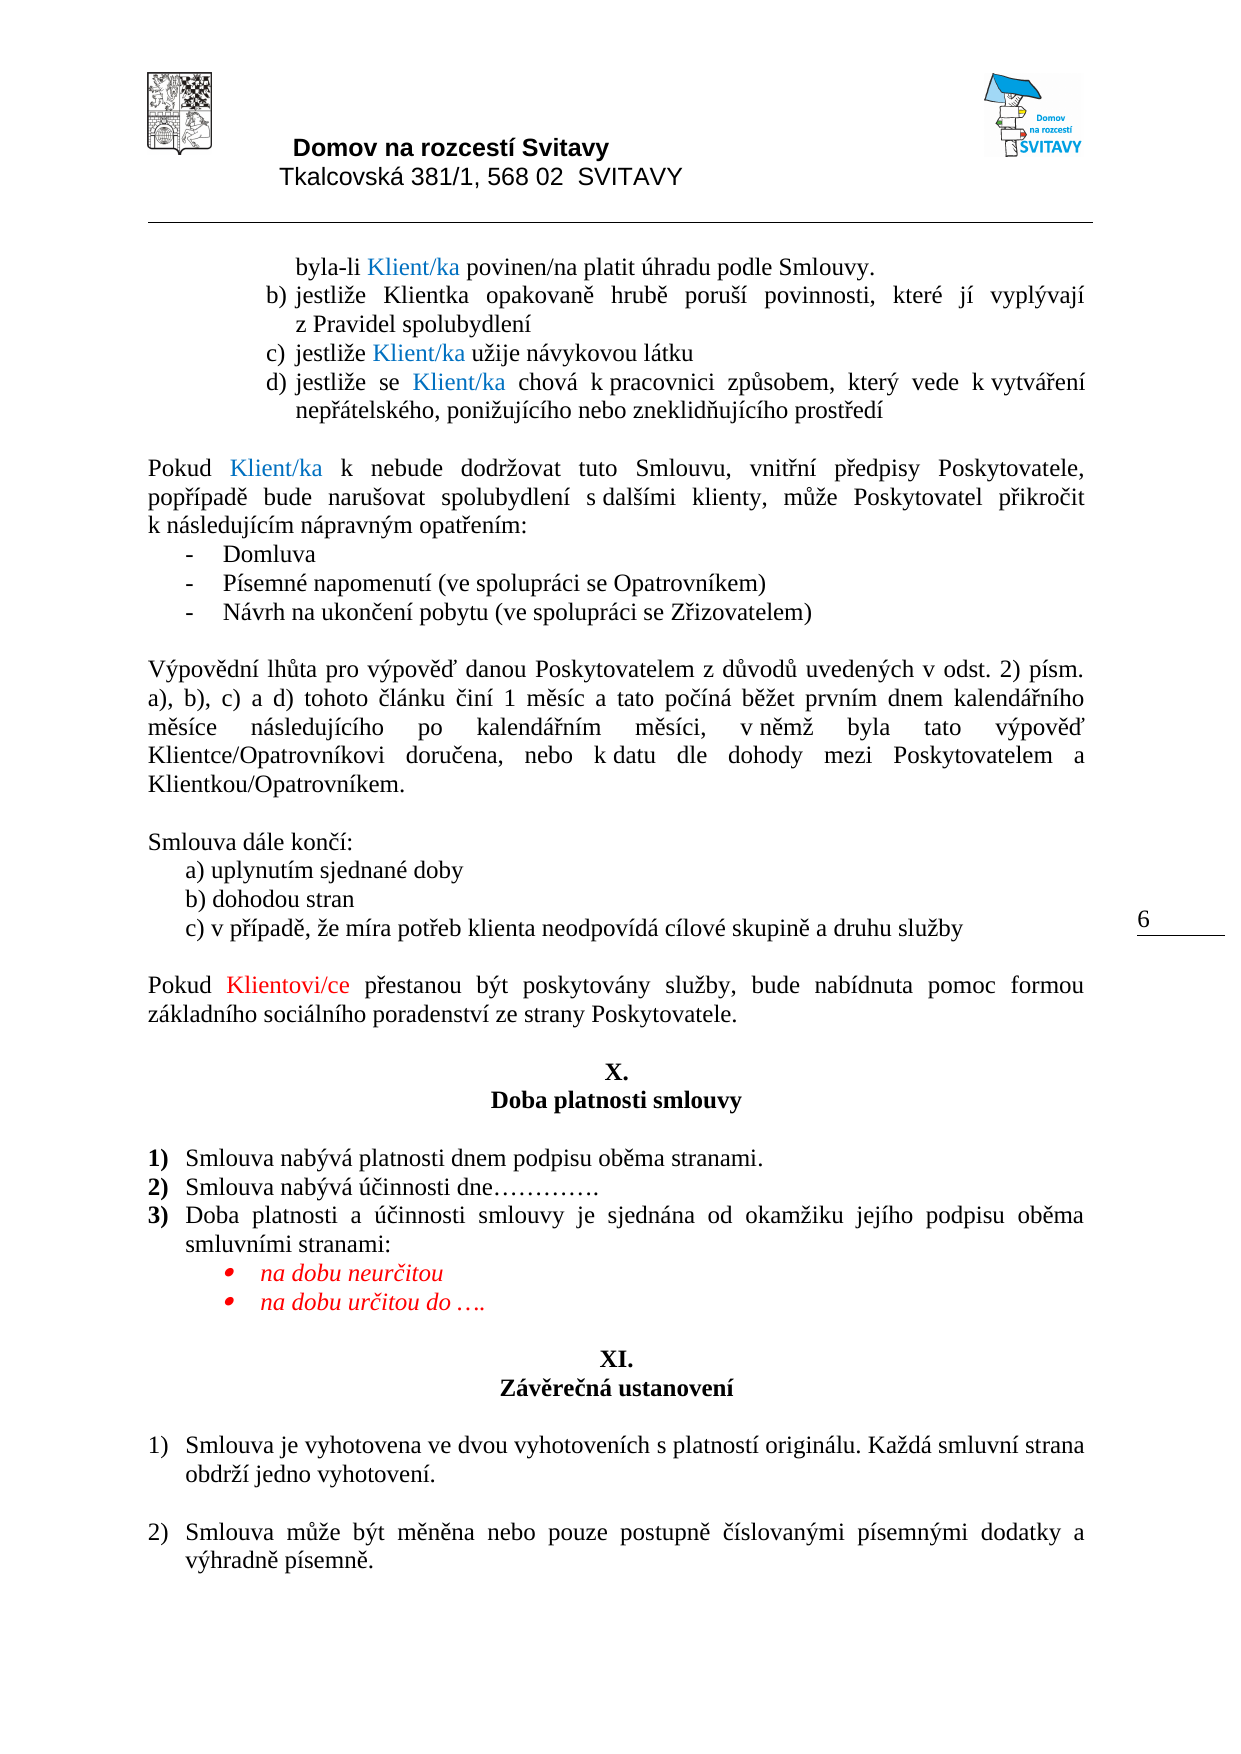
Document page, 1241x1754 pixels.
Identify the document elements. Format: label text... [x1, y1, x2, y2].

text XI. [148, 1344, 1085, 1373]
list Doba platnosti a účinnosti smlouvy je sjednána od okamžiku jejího podpisu oběma smluvními stranami: [148, 1201, 1085, 1258]
list Smlouva nabývá platnosti dnem podpisu oběma stranami. [148, 1143, 1085, 1172]
text byla-li Klient/ka povinen/na platit úhradu podle Smlouvy. [223, 252, 1085, 281]
text Doba platnosti smlouvy [148, 1086, 1085, 1114]
list Návrh na ukončení pobytu (ve spolupráci se Zřizovatelem) [185, 597, 1085, 626]
text Pokud Klient/ka k nebude dodržovat tuto Smlouvu, vnitřní předpisy Poskytovatele, popřípadě bude narušovat spolubydlení s dalšími klienty, může Poskytovatel přikročit k následujícím nápravným opatřením: [148, 453, 1085, 539]
text Závěrečná ustanovení [148, 1373, 1085, 1402]
list jestliže Klient/ka užije návykovou látku [223, 338, 1085, 367]
text a) uplynutím sjednané doby [185, 856, 1085, 884]
list jestliže se Klient/ka chová k pracovnici způsobem, který vede k vytváření nepřátelského, ponižujícího nebo zneklidňujícího prostředí [266, 367, 1085, 424]
text Pokud Klientovi/ce přestanou být poskytovány služby, bude nabídnuta pomoc formou základního sociálního poradenství ze strany Poskytovatele. [148, 971, 1085, 1028]
list Smlouva nabývá účinnosti dne…………. [148, 1172, 1085, 1201]
list Písemné napomenutí (ve spolupráci se Opatrovníkem) [185, 568, 1085, 597]
text Smlouva dále končí: [148, 827, 1085, 856]
text b) dohodou stran [185, 884, 1085, 913]
picture [984, 73, 1084, 157]
list Domluva [185, 539, 1085, 568]
text c) v případě, že míra potřeb klienta neodpovídá cílové skupině a druhu služby [185, 913, 1085, 942]
text Výpovědní lhůta pro výpověď danou Poskytovatelem z důvodů uvedených v odst. 2) písm. a), b), c) a d) tohoto článku činí 1 měsíc a tato počíná běžet prvním dnem kalendářního měsíce následujícího po kalendářním měsíci, v němž byla tato výpověď Klientce/Opatrovníkovi doručena, nebo k datu dle dohody mezi Poskytovatelem a Klientkou/Opatrovníkem. [148, 654, 1085, 798]
picture [147, 72, 212, 155]
list na dobu neurčitou [223, 1258, 1085, 1287]
list na dobu určitou do …. [223, 1287, 1085, 1316]
list Smlouva je vyhotovena ve dvou vyhotoveních s platností originálu. Každá smluvní strana obdrží jedno vyhotovení. [148, 1431, 1085, 1488]
list jestliže Klientka opakovaně hrubě poruší povinnosti, které jí vyplývají z Pravidel spolubydlení [266, 281, 1085, 338]
text X. [148, 1057, 1085, 1086]
list Smlouva může být měněna nebo pouze postupně číslovanými písemnými dodatky a výhradně písemně. [148, 1517, 1085, 1574]
